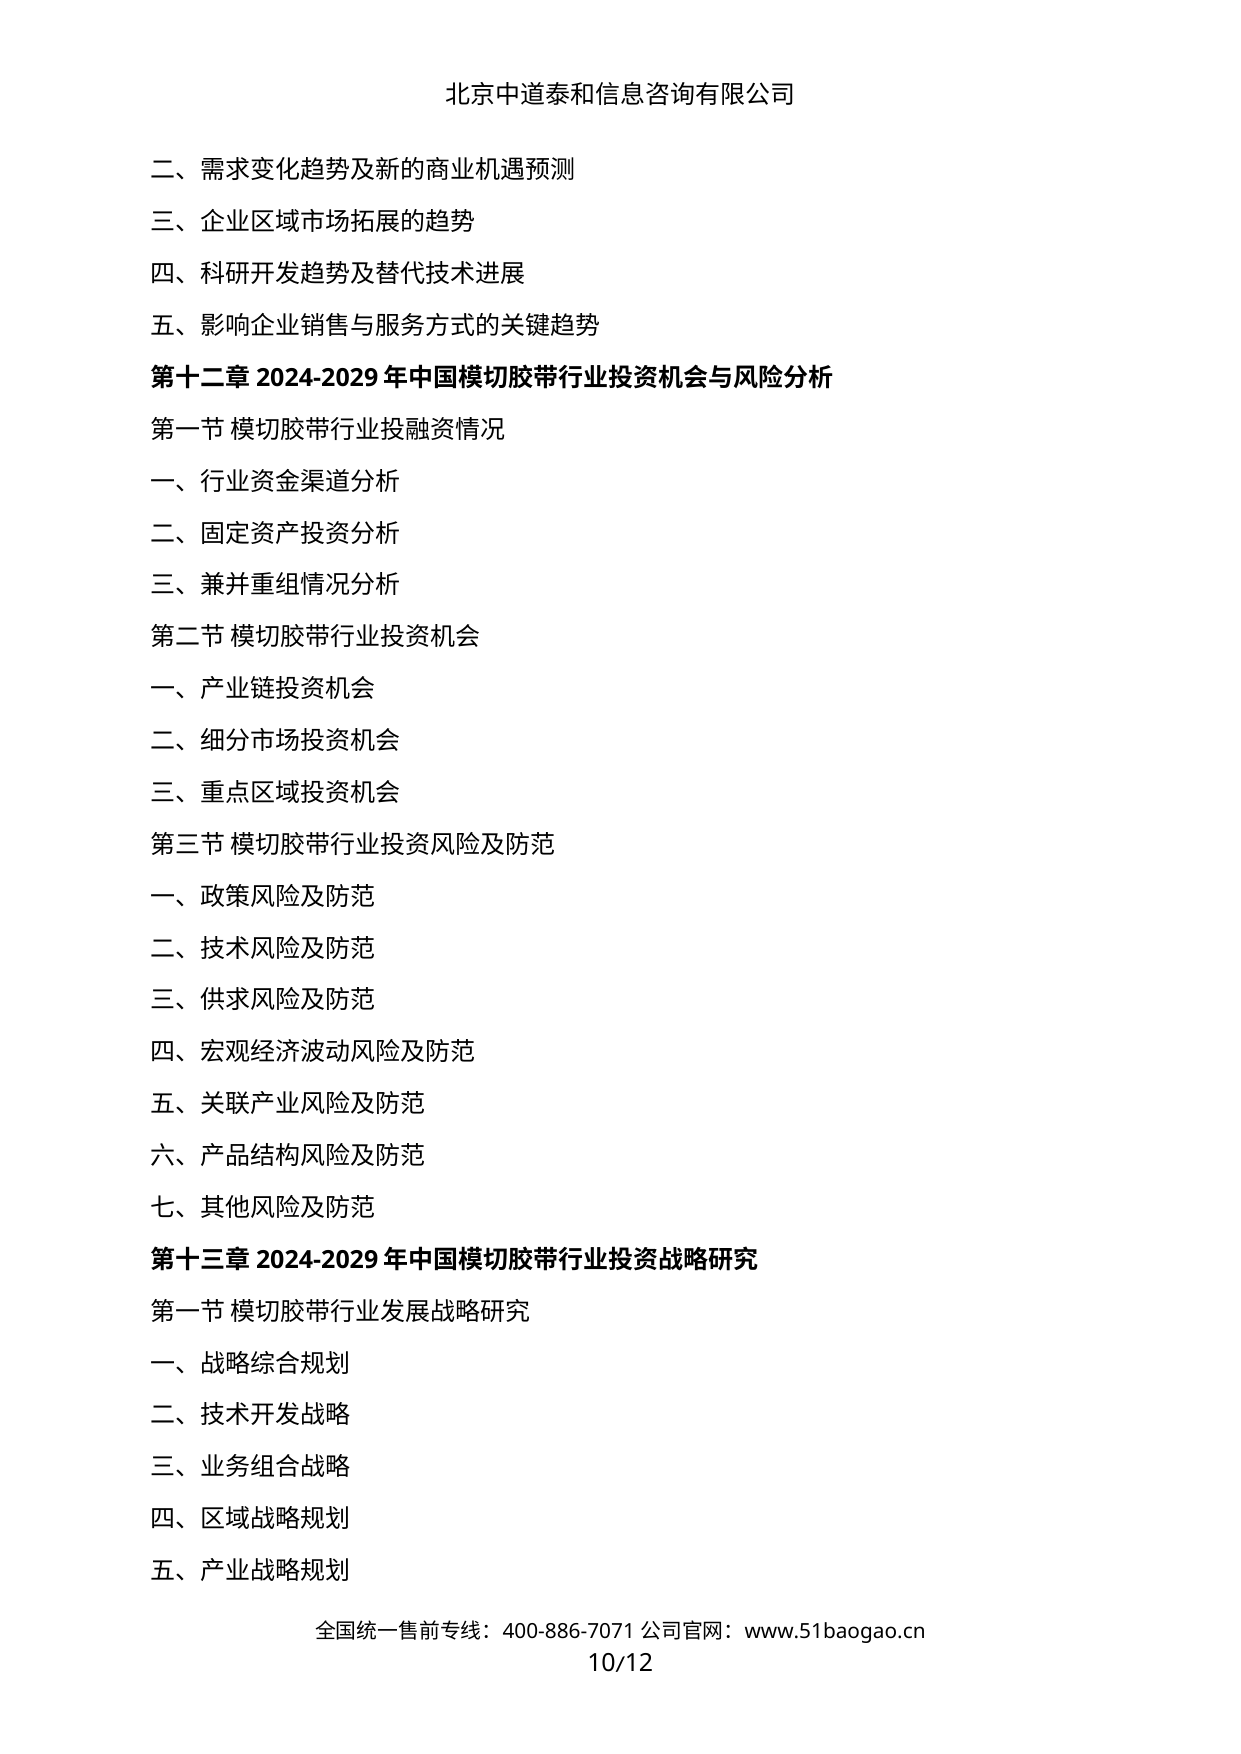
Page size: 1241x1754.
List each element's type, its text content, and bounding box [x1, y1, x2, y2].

text 一、行业资金渠道分析 [150, 461, 1090, 497]
text 五、关联产业风险及防范 [150, 1084, 1090, 1120]
text 七、其他风险及防范 [150, 1187, 1090, 1224]
text 一、政策风险及防范 [150, 876, 1090, 912]
text 三、供求风险及防范 [150, 980, 1090, 1016]
text 四、科研开发趋势及替代技术进展 [150, 254, 1090, 290]
text 三、重点区域投资机会 [150, 772, 1090, 809]
text 三、业务组合战略 [150, 1447, 1090, 1483]
text 四、宏观经济波动风险及防范 [150, 1032, 1090, 1068]
text 二、需求变化趋势及新的商业机遇预测 [150, 150, 1090, 186]
text 五、产业战略规划 [150, 1551, 1090, 1587]
text 四、区域战略规划 [150, 1499, 1090, 1535]
text 二、细分市场投资机会 [150, 721, 1090, 757]
text 一、战略综合规划 [150, 1343, 1090, 1379]
text 五、影响企业销售与服务方式的关键趋势 [150, 306, 1090, 342]
text 二、技术开发战略 [150, 1395, 1090, 1431]
text 一、产业链投资机会 [150, 669, 1090, 705]
text 第二节 模切胶带行业投资机会 [150, 617, 1090, 653]
text 三、兼并重组情况分析 [150, 565, 1090, 601]
text 第一节 模切胶带行业投融资情况 [150, 409, 1090, 446]
text 第十三章 2024-2029年中国模切胶带行业投资战略研究 [150, 1239, 1090, 1276]
text 二、固定资产投资分析 [150, 513, 1090, 549]
text 第三节 模切胶带行业投资风险及防范 [150, 824, 1090, 861]
text 第十二章 2024-2029年中国模切胶带行业投资机会与风险分析 [150, 357, 1090, 394]
text 六、产品结构风险及防范 [150, 1136, 1090, 1172]
text 三、企业区域市场拓展的趋势 [150, 202, 1090, 238]
text 二、技术风险及防范 [150, 928, 1090, 964]
text 第一节 模切胶带行业发展战略研究 [150, 1291, 1090, 1327]
